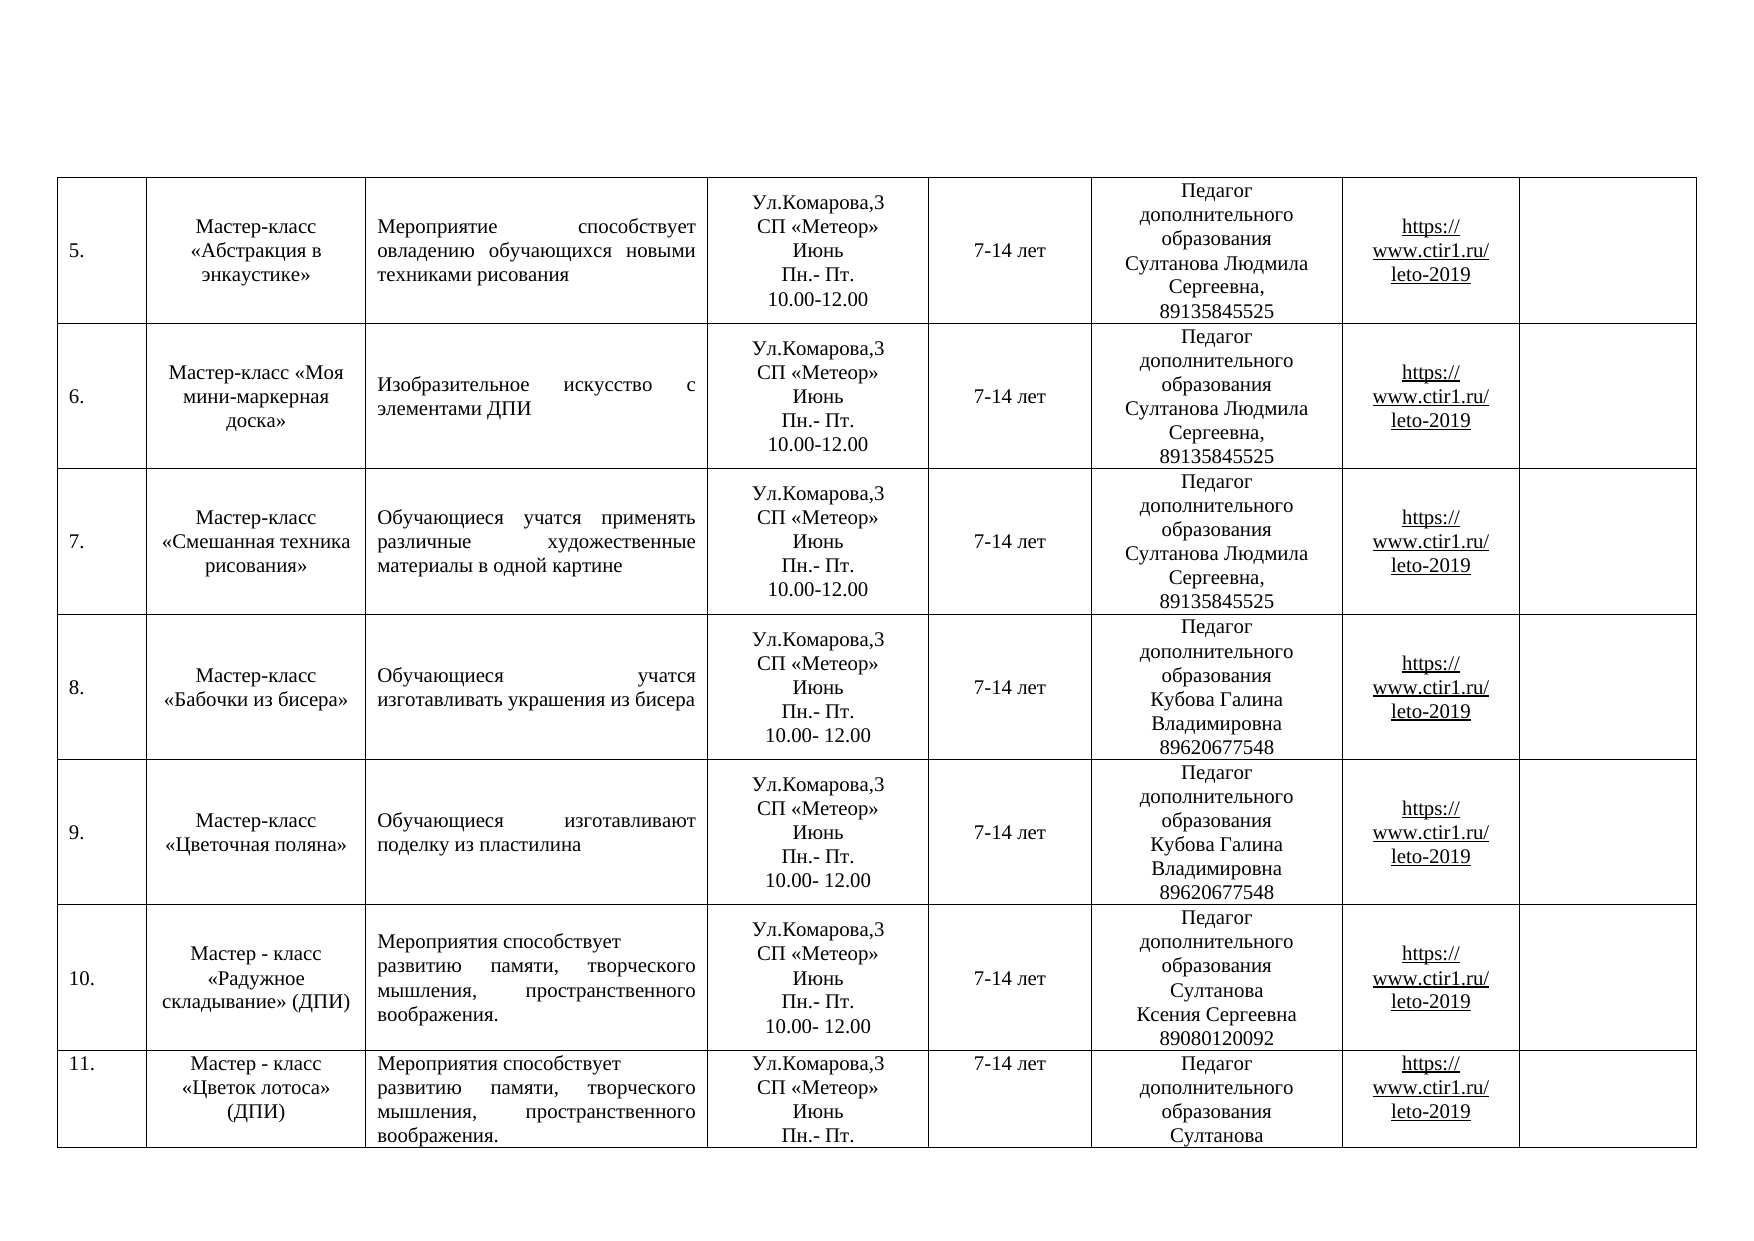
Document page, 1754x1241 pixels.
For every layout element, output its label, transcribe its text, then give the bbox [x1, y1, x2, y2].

table_cell 7-14 лет [929, 324, 1091, 468]
table_cell Педагог дополнительного образования Султанова Людмила Сергеевна, 89135845525 [1092, 324, 1342, 468]
table_cell https://www.ctir1.ru/leto-2019 [1343, 760, 1519, 904]
table_cell Мероприятие способствует овладению обучающихся новыми техниками рисования [366, 178, 707, 323]
table_cell Мероприятия способствует развитию памяти, творческого мышления, пространственного воображения. [366, 905, 707, 1050]
table_cell https://www.ctir1.ru/leto-2019 [1343, 615, 1519, 759]
table_cell Мастер - класс «Радужное складывание» (ДПИ) [147, 905, 365, 1050]
table_cell https://www.ctir1.ru/leto-2019 [1343, 324, 1519, 468]
table_cell [1520, 324, 1696, 468]
table_cell https://www.ctir1.ru/leto-2019 [1343, 905, 1519, 1050]
table_cell Педагог дополнительного образования Султанова Ксения Сергеевна 89080120092 [1092, 905, 1342, 1050]
table_cell Изобразительное искусство с элементами ДПИ [366, 324, 707, 468]
table_cell 7-14 лет [929, 469, 1091, 613]
table_cell [1520, 178, 1696, 323]
table_cell 7-14 лет [929, 615, 1091, 759]
table_cell [1520, 905, 1696, 1050]
table_cell Обучающиеся учатся применять различные художественные материалы в одной картине [366, 469, 707, 613]
table_cell Педагог дополнительного образования Султанова Людмила Сергеевна, 89135845525 [1092, 469, 1342, 613]
table_cell 7-14 лет [929, 905, 1091, 1050]
table_cell Обучающиеся учатся изготавливать украшения из бисера [366, 615, 707, 759]
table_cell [366, 1051, 707, 1147]
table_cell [708, 1051, 928, 1147]
table_cell Ул.Комарова,3 СП «Метеор» Июнь Пн.- Пт. 10.00-12.00 [708, 469, 928, 613]
table_cell Ул.Комарова,3 СП «Метеор» Июнь Пн.- Пт. 10.00- 12.00 [708, 905, 928, 1050]
table_cell [1520, 615, 1696, 759]
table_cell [1343, 178, 1519, 323]
table_cell Мастер-класс «Смешанная техника рисования» [147, 469, 365, 613]
table_cell [58, 178, 146, 323]
table_cell [58, 615, 146, 759]
table_cell Мастер-класс «Моя мини-маркерная доска» [147, 324, 365, 468]
table_cell 7-14 лет [929, 760, 1091, 904]
table_cell [58, 905, 146, 1050]
table_cell Обучающиеся изготавливают поделку из пластилина [366, 760, 707, 904]
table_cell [1343, 1051, 1519, 1147]
table_cell [58, 324, 146, 468]
table_cell Мастер-класс «Цветочная поляна» [147, 760, 365, 904]
table_cell https://www.ctir1.ru/leto-2019 [1343, 469, 1519, 613]
table_cell [1520, 760, 1696, 904]
table_cell [1520, 469, 1696, 613]
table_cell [1092, 1051, 1342, 1147]
table_cell [1520, 1051, 1696, 1147]
table_cell 7-14 лет [929, 178, 1091, 323]
table_cell Педагог дополнительного образования Султанова Людмила Сергеевна, 89135845525 [1092, 178, 1342, 323]
table_cell [58, 1051, 146, 1147]
table_cell Ул.Комарова,3 СП «Метеор» Июнь Пн.- Пт. 10.00- 12.00 [708, 760, 928, 904]
table_cell Ул.Комарова,3 СП «Метеор» Июнь Пн.- Пт. 10.00- 12.00 [708, 615, 928, 759]
table_cell Педагог дополнительного образования Кубова Галина Владимировна 89620677548 [1092, 760, 1342, 904]
table_cell Ул.Комарова,3 СП «Метеор» Июнь Пн.- Пт. 10.00-12.00 [708, 324, 928, 468]
table_cell Мастер-класс «Абстракция в энкаустике» [147, 178, 365, 323]
table_cell Ул.Комарова,3 СП «Метеор» Июнь Пн.- Пт. 10.00-12.00 [708, 178, 928, 323]
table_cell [147, 1051, 365, 1147]
table_cell Педагог дополнительного образования Кубова Галина Владимировна 89620677548 [1092, 615, 1342, 759]
table_cell 7-14 лет [929, 1051, 1091, 1147]
table_cell Мастер-класс «Бабочки из бисера» [147, 615, 365, 759]
table_cell [58, 469, 146, 613]
table_cell [58, 760, 146, 904]
